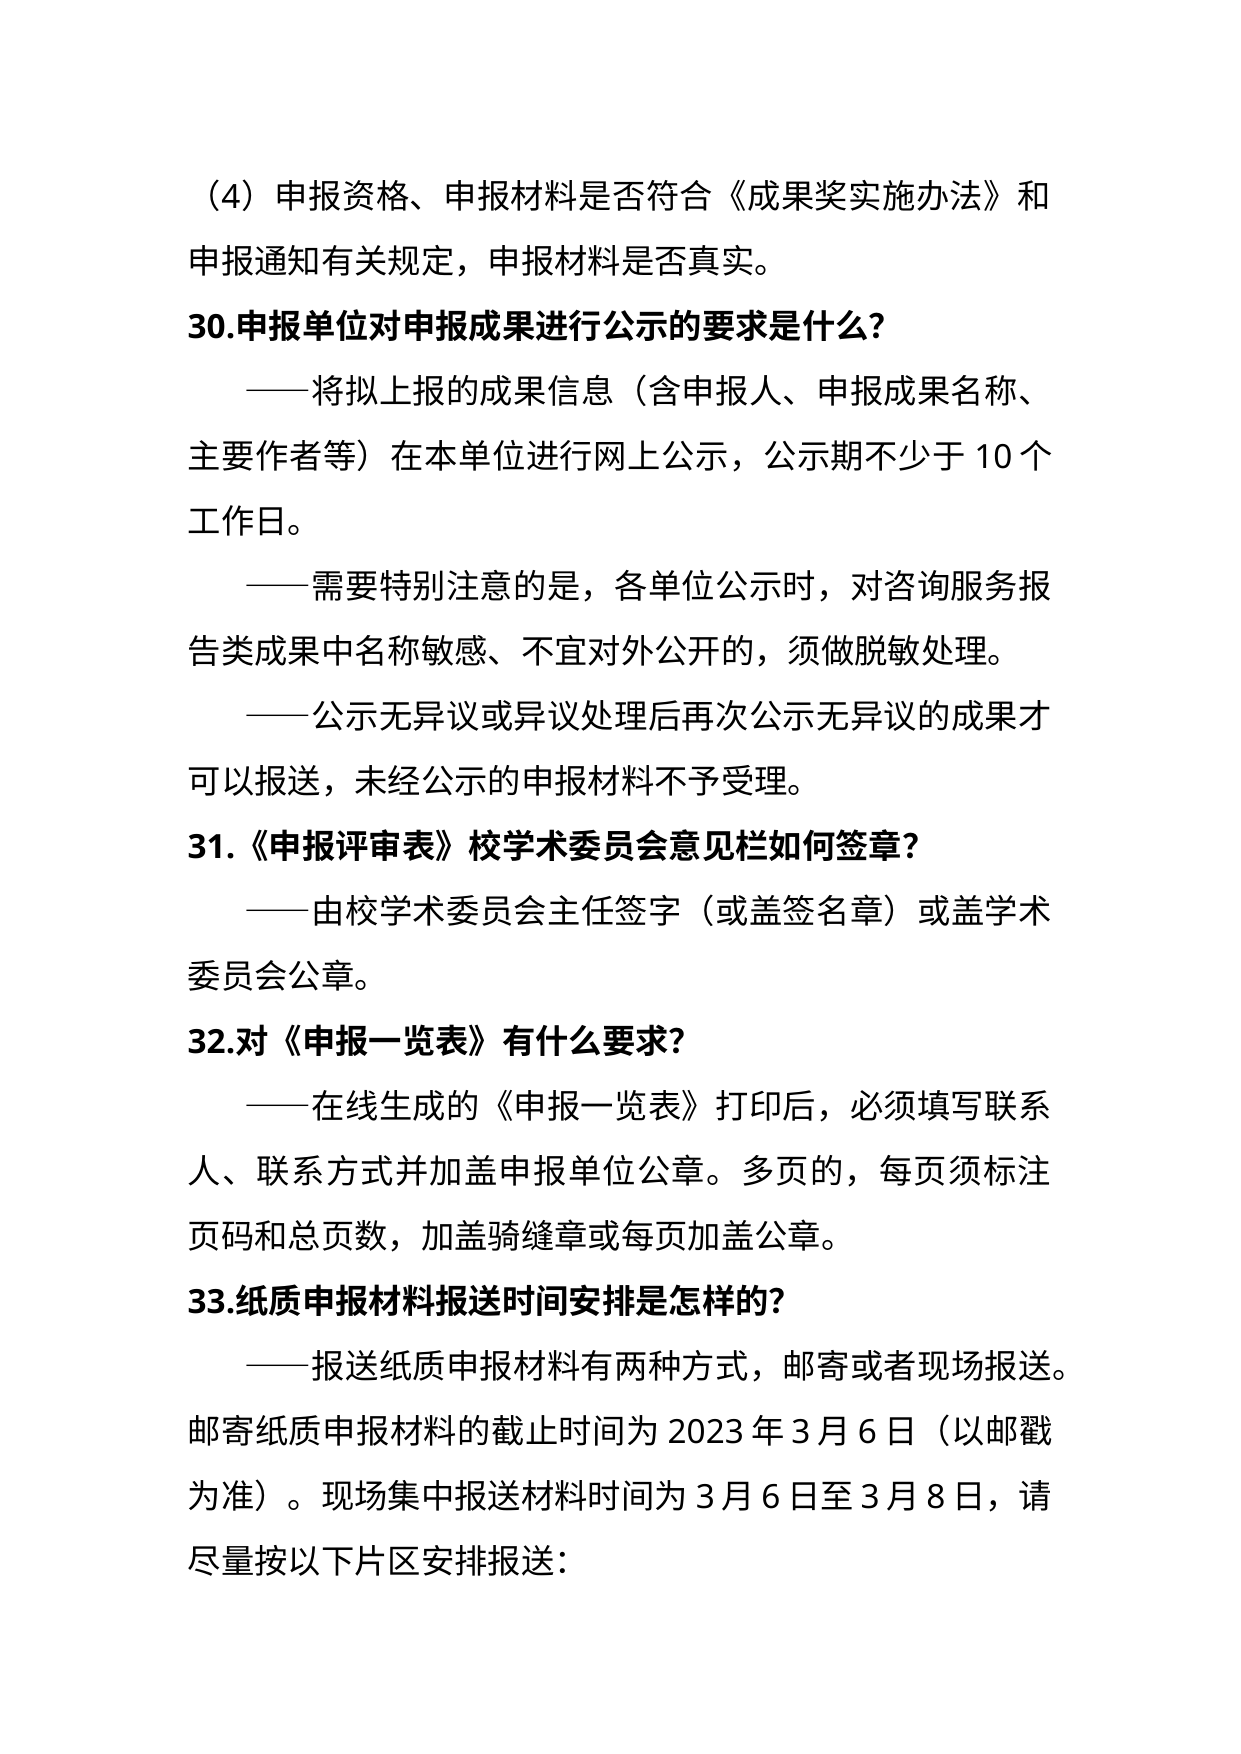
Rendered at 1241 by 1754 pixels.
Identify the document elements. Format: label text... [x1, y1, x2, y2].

text 31.《申报评审表》校学术委员会意见栏如何签章？ [187, 812, 1053, 877]
text ——报送纸质申报材料有两种方式，邮寄或者现场报送。邮寄纸质申报材料的截止时间为2023年3月6日（以邮戳为准）。现场集中报送材料时间为3月6日至3月8日，请尽量按以下片区安排报送： [187, 1332, 1053, 1592]
text ——在线生成的《申报一览表》打印后，必须填写联系人、联系方式并加盖申报单位公章。多页的，每页须标注页码和总页数，加盖骑缝章或每页加盖公章。 [187, 1072, 1053, 1267]
text ——需要特别注意的是，各单位公示时，对咨询服务报告类成果中名称敏感、不宜对外公开的，须做脱敏处理。 [187, 552, 1053, 682]
text 33.纸质申报材料报送时间安排是怎样的？ [187, 1267, 1053, 1332]
text ——由校学术委员会主任签字（或盖签名章）或盖学术委员会公章。 [187, 877, 1053, 1007]
text ——公示无异议或异议处理后再次公示无异议的成果才可以报送，未经公示的申报材料不予受理。 [187, 682, 1053, 812]
text 30.申报单位对申报成果进行公示的要求是什么？ [187, 292, 1053, 357]
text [187, 162, 1053, 292]
text ——将拟上报的成果信息（含申报人、申报成果名称、主要作者等）在本单位进行网上公示，公示期不少于10个工作日。 [187, 357, 1053, 552]
text 32.对《申报一览表》有什么要求？ [187, 1007, 1053, 1072]
